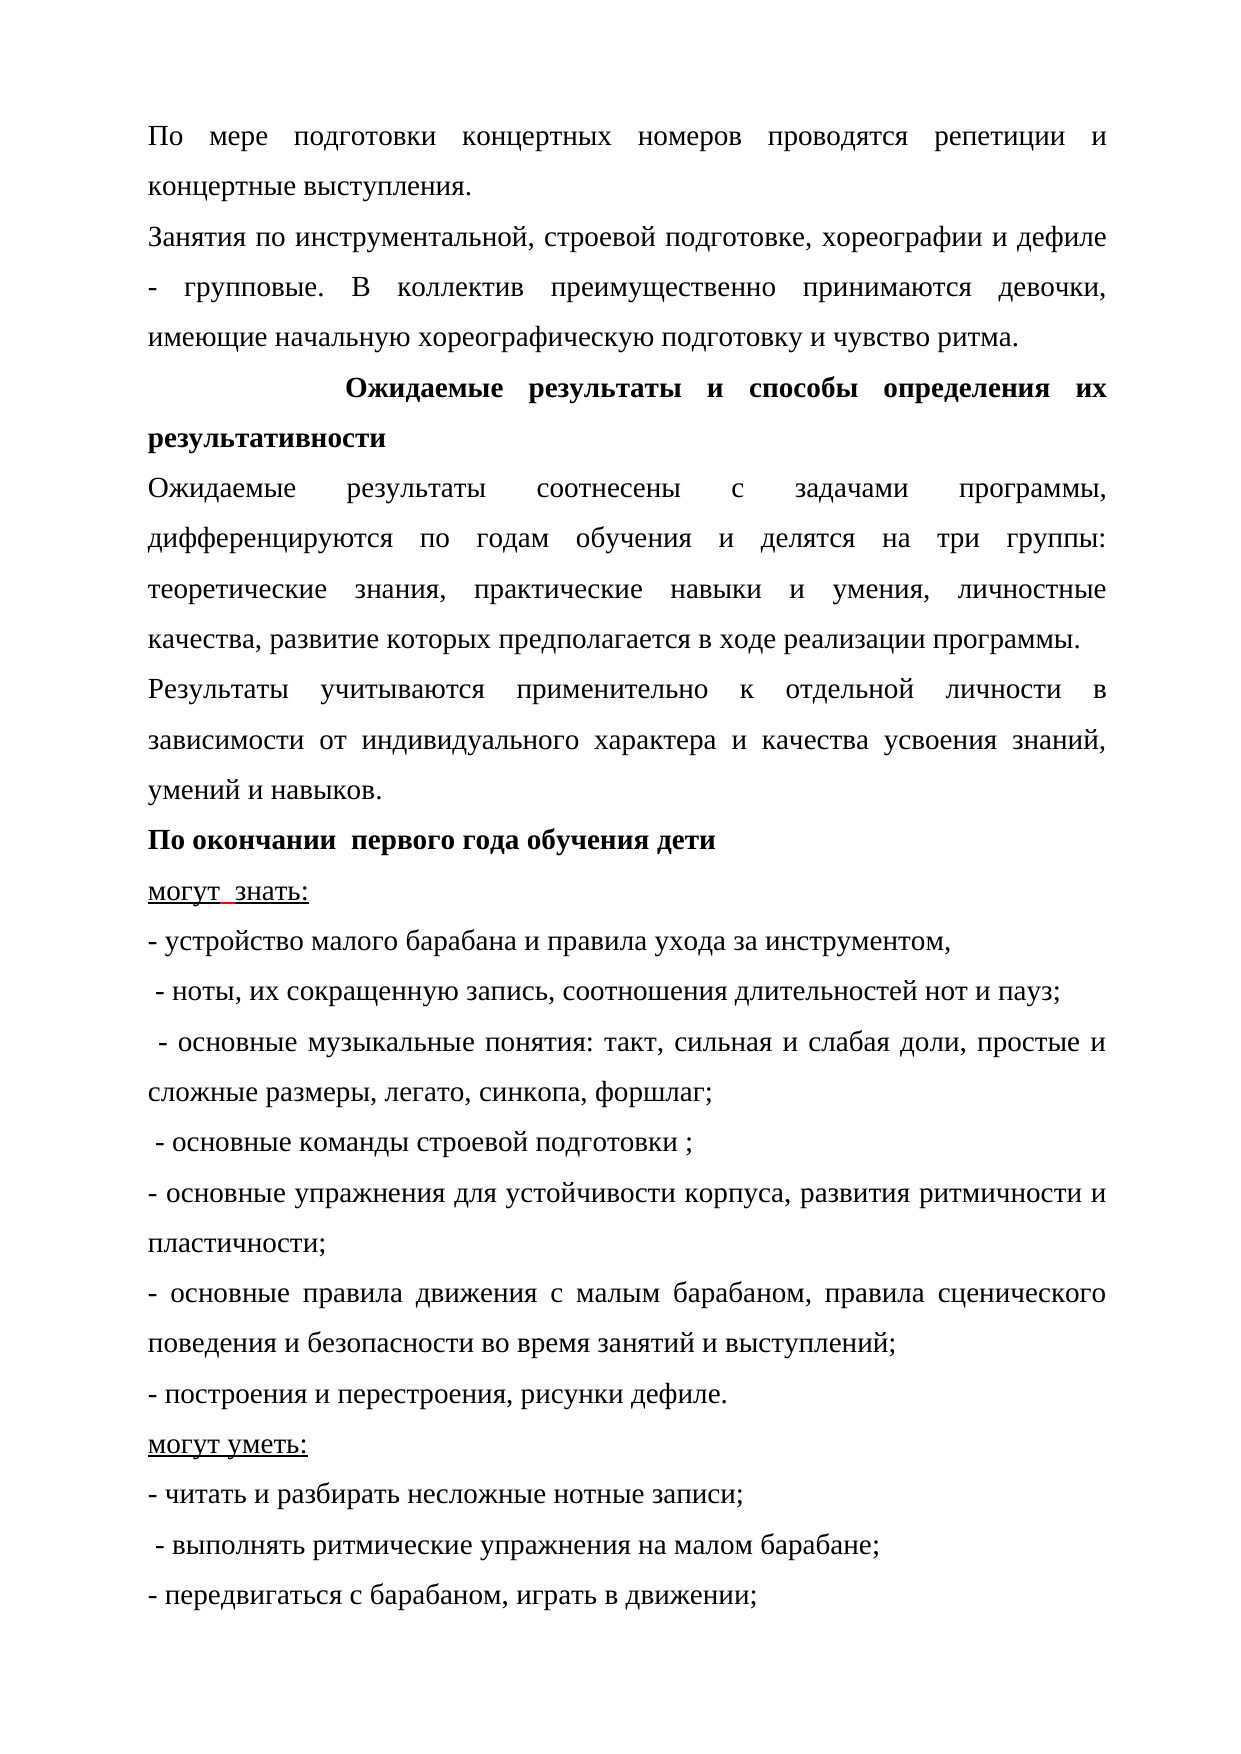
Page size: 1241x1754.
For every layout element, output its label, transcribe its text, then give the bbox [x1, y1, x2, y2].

text могут уметь: [148, 1426, 1107, 1460]
text могут знать: [148, 873, 1107, 906]
text Результаты учитываются применительно к отдельной личности в зависимости от индивидуального характера и качества усвоения знаний, умений и навыков. [148, 672, 1107, 806]
text - ноты, их сокращенную запись, соотношения длительностей нот и пауз; [148, 973, 1107, 1007]
text Занятия по инструментальной, строевой подготовке, хореографии и дефиле - групповые. В коллектив преимущественно принимаются девочки, имеющие начальную хореографическую подготовку и чувство ритма. [148, 219, 1107, 353]
text - выполнять ритмические упражнения на малом барабане; [148, 1527, 1107, 1560]
text - передвигаться с барабаном, играть в движении; [148, 1577, 1107, 1611]
text - основные музыкальные понятия: такт, сильная и слабая доли, простые и сложные размеры, легато, синкопа, форшлаг; [148, 1024, 1107, 1108]
text Ожидаемые результаты соотнесены с задачами программы, дифференцируются по годам обучения и делятся на три группы: теоретические знания, практические навыки и умения, личностные качества, развитие которых предполагается в ходе реализации программы. [148, 470, 1107, 655]
text - основные упражнения для устойчивости корпуса, развития ритмичности и пластичности; [148, 1175, 1107, 1258]
text По мере подготовки концертных номеров проводятся репетиции и концертные выступления. [148, 118, 1107, 202]
text - основные команды строевой подготовки ; [148, 1124, 1107, 1158]
text - читать и разбирать несложные нотные записи; [148, 1477, 1107, 1510]
text - устройство малого барабана и правила ухода за инструментом, [148, 923, 1107, 957]
text По окончании первого года обучения дети [148, 822, 1107, 856]
text Ожидаемые результаты и способы определения их результативности [148, 370, 1107, 453]
text - построения и перестроения, рисунки дефиле. [148, 1376, 1107, 1409]
text - основные правила движения с малым барабаном, правила сценического поведения и безопасности во время занятий и выступлений; [148, 1275, 1107, 1359]
